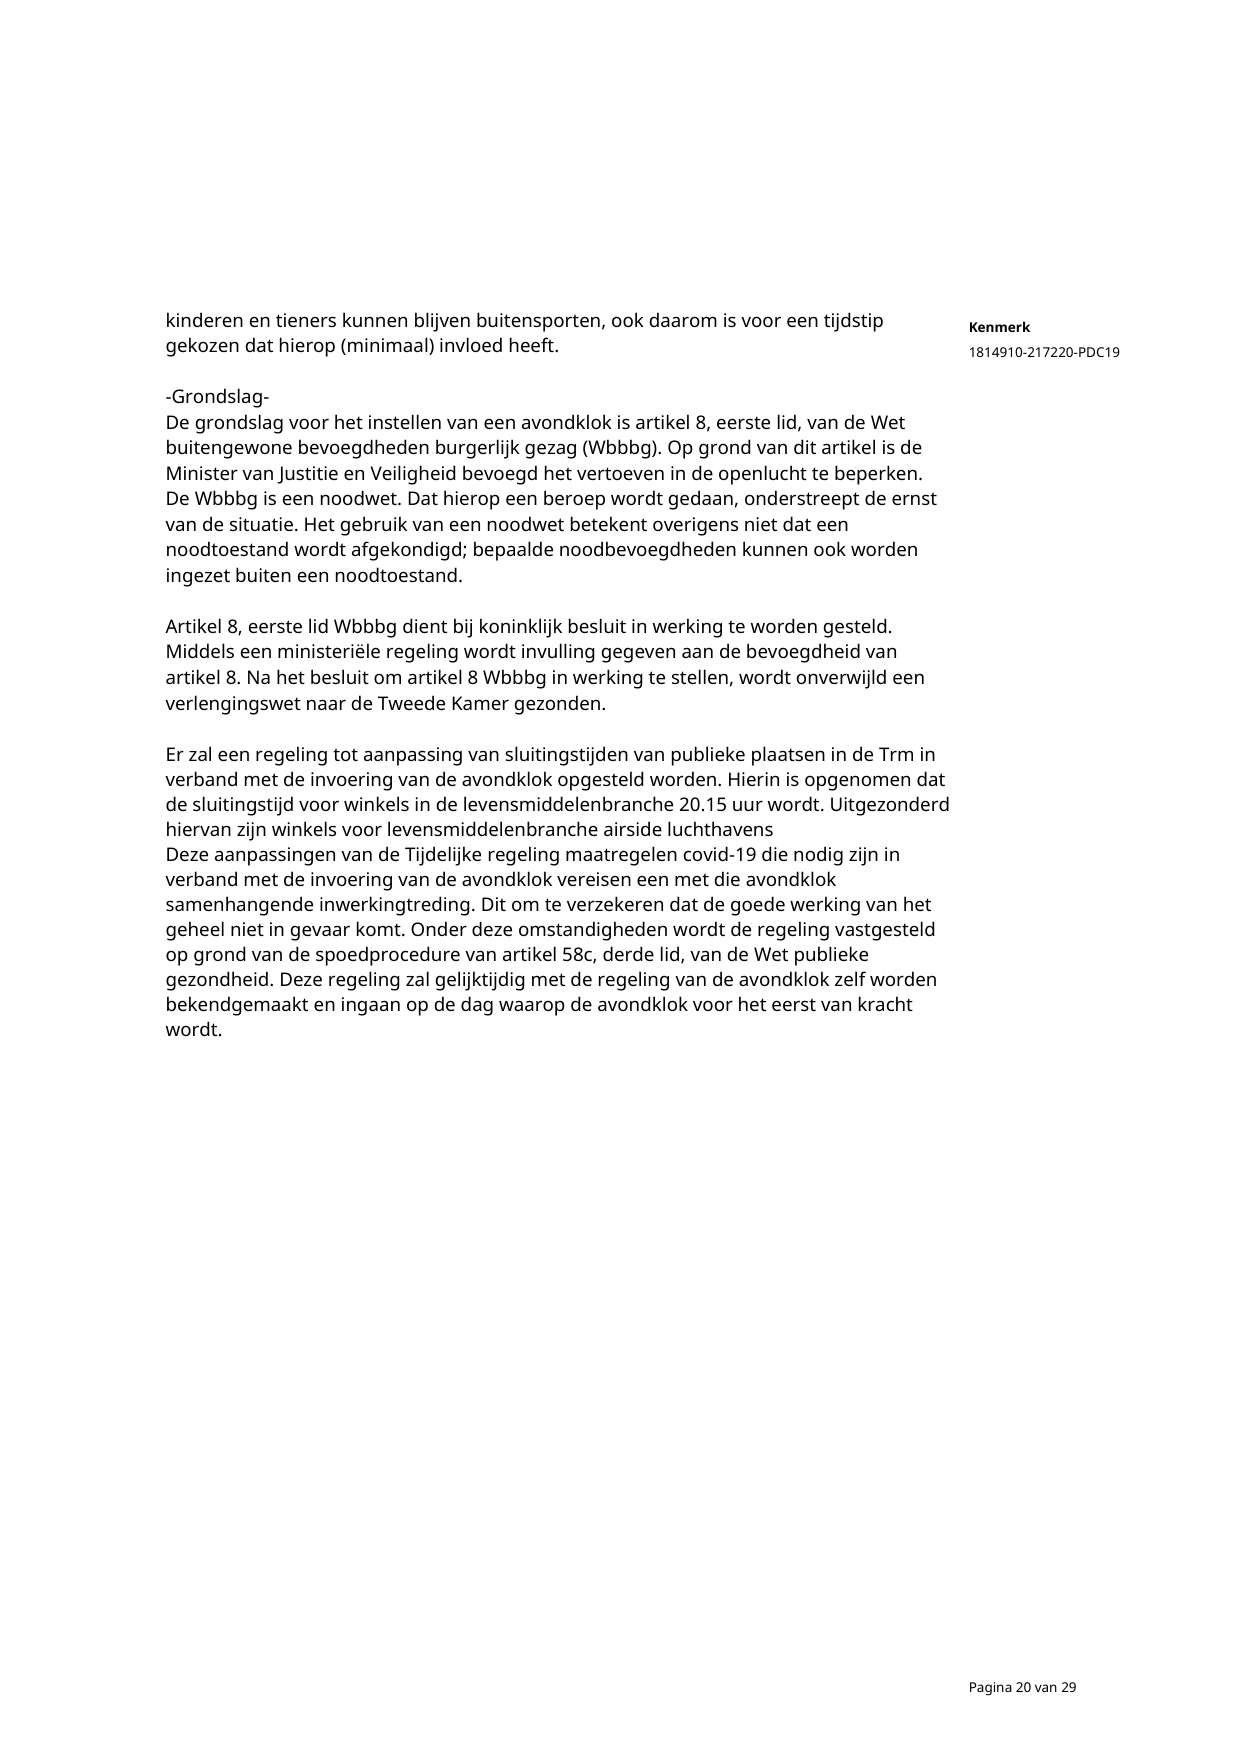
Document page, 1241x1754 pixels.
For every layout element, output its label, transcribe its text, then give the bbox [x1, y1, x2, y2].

text De grondslag voor het instellen van een avondklok is artikel 8, eerste lid, van de Wet buitengewone bevoegdheden burgerlijk gezag (Wbbbg). Op grond van dit artikel is de Minister van Justitie en Veiligheid bevoegd het vertoeven in de openlucht te beperken. De Wbbbg is een noodwet. Dat hierop een beroep wordt gedaan, onderstreept de ernst van de situatie. Het gebruik van een noodwet betekent overigens niet dat een noodtoestand wordt afgekondigd; bepaalde noodbevoegdheden kunnen ook worden ingezet buiten een noodtoestand. [165, 409, 951, 588]
text -Grondslag- [165, 384, 951, 409]
text Deze aanpassingen van de Tijdelijke regeling maatregelen covid-19 die nodig zijn in verband met de invoering van de avondklok vereisen een met die avondklok samenhangende inwerkingtreding. Dit om te verzekeren dat de goede werking van het geheel niet in gevaar komt. Onder deze omstandigheden wordt de regeling vastgesteld op grond van de spoedprocedure van artikel 58c, derde lid, van de Wet publieke gezondheid. Deze regeling zal gelijktijdig met de regeling van de avondklok zelf worden bekendgemaakt en ingaan op de dag waarop de avondklok voor het eerst van kracht wordt. [165, 841, 951, 1041]
text Artikel 8, eerste lid Wbbbg dient bij koninklijk besluit in werking te worden gesteld. Middels een ministeriële regeling wordt invulling gegeven aan de bevoegdheid van artikel 8. Na het besluit om artikel 8 Wbbbg in werking te stellen, wordt onverwijld een verlengingswet naar de Tweede Kamer gezonden. [165, 613, 951, 715]
text Er zal een regeling tot aanpassing van sluitingstijden van publieke plaatsen in de Trm in verband met de invoering van de avondklok opgesteld worden. Hierin is opgenomen dat de sluitingstijd voor winkels in de levensmiddelenbranche 20.15 uur wordt. Uitgezonderd hiervan zijn winkels voor levensmiddelenbranche airside luchthavens [165, 741, 951, 841]
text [165, 307, 951, 358]
